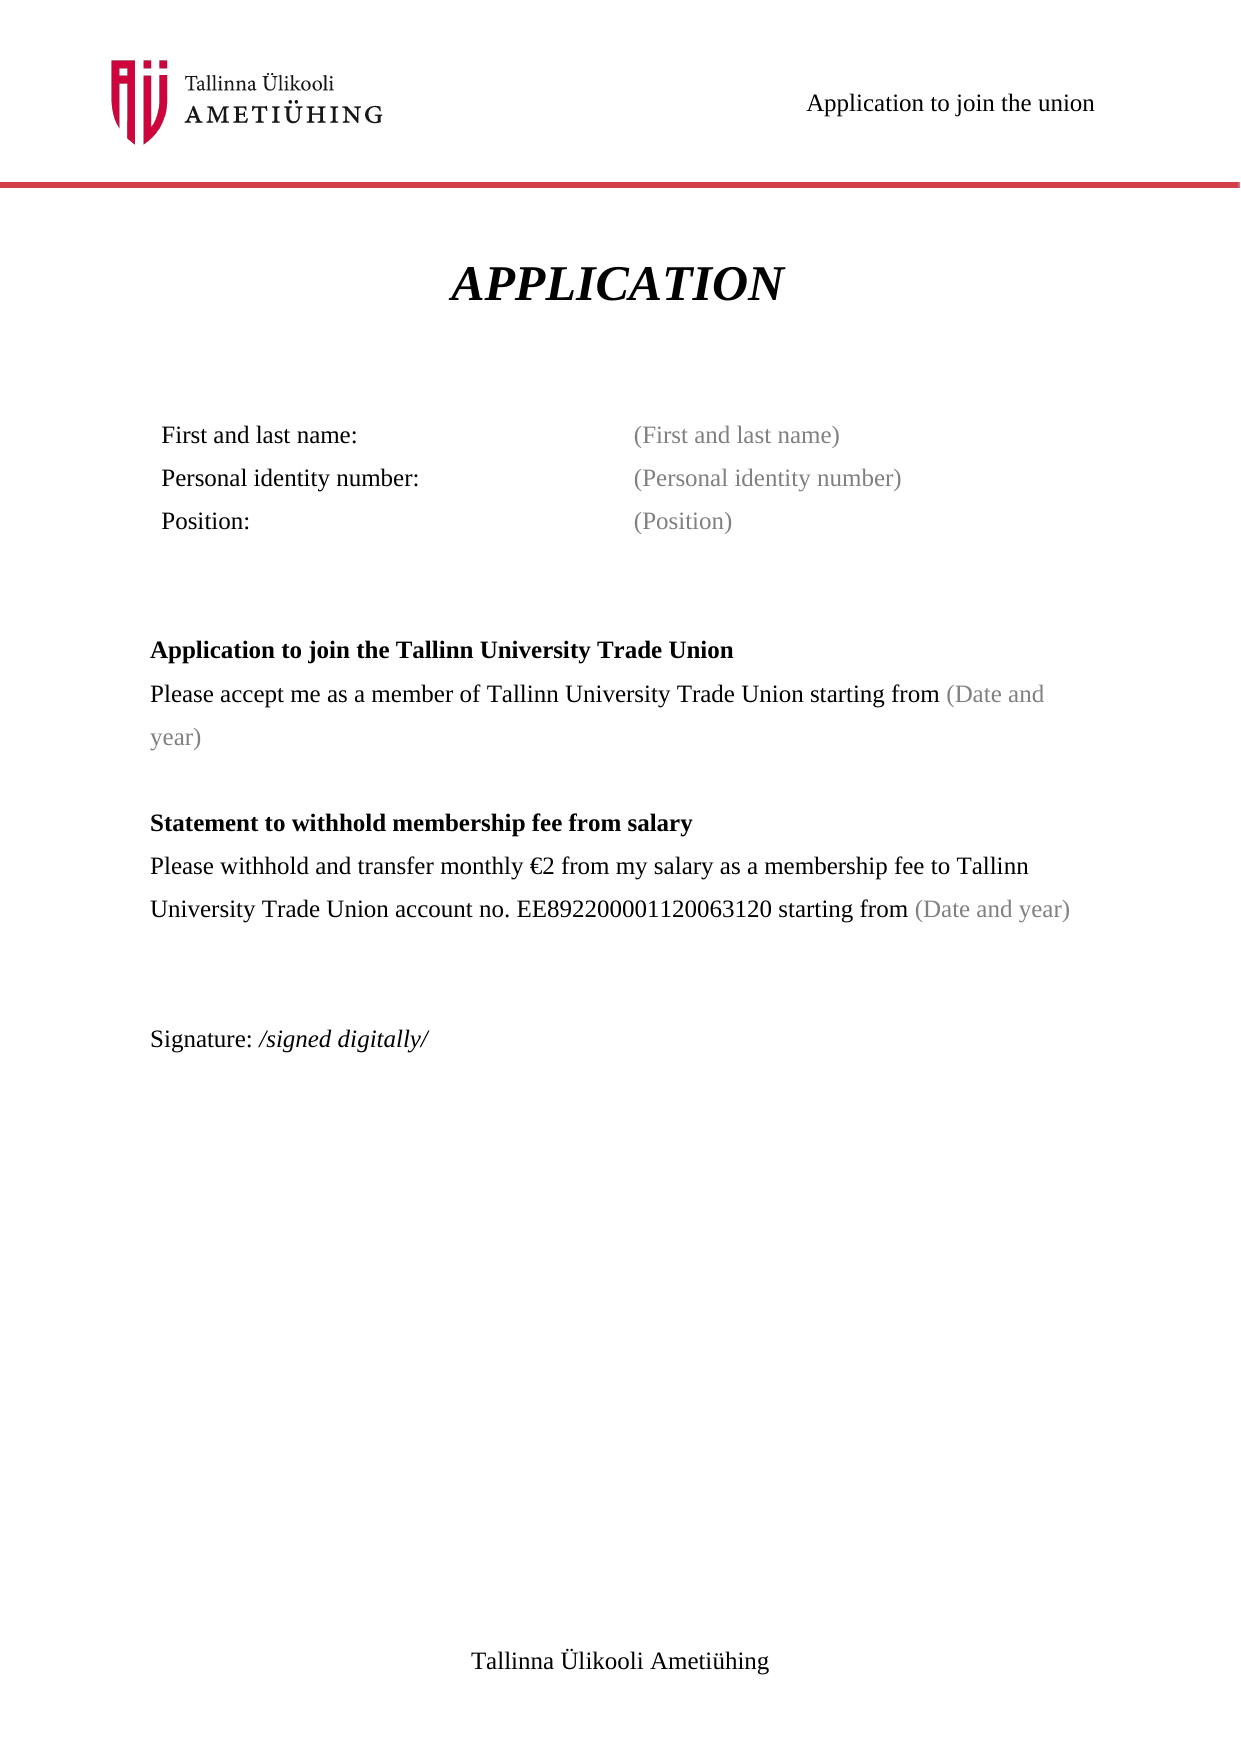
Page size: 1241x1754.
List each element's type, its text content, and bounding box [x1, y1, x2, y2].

table_cell Position: [150, 506, 622, 549]
table_cell (Position) [623, 506, 1095, 549]
text Signature: /signed digitally/ [150, 1024, 1090, 1052]
table_header First and last name: [150, 420, 622, 463]
table_header (First and last name) [623, 420, 1095, 463]
table_cell Personal identity number: [150, 463, 622, 506]
text Statement to withhold membership fee from salary [150, 808, 1090, 837]
text Please accept me as a member of Tallinn University Trade Union starting from (Date and year) [150, 679, 1090, 751]
text Please withhold and transfer monthly €2 from my salary as a membership fee to Tallinn University Trade Union account no. EE892200001120063120 starting from (Date and year) [150, 851, 1090, 923]
picture [0, 182, 1240, 188]
picture [88, 32, 407, 167]
text Application to join the Tallinn University Trade Union [150, 636, 1090, 664]
subtitle APPLICATION [150, 254, 1090, 311]
table_cell (Personal identity number) [623, 463, 1095, 506]
